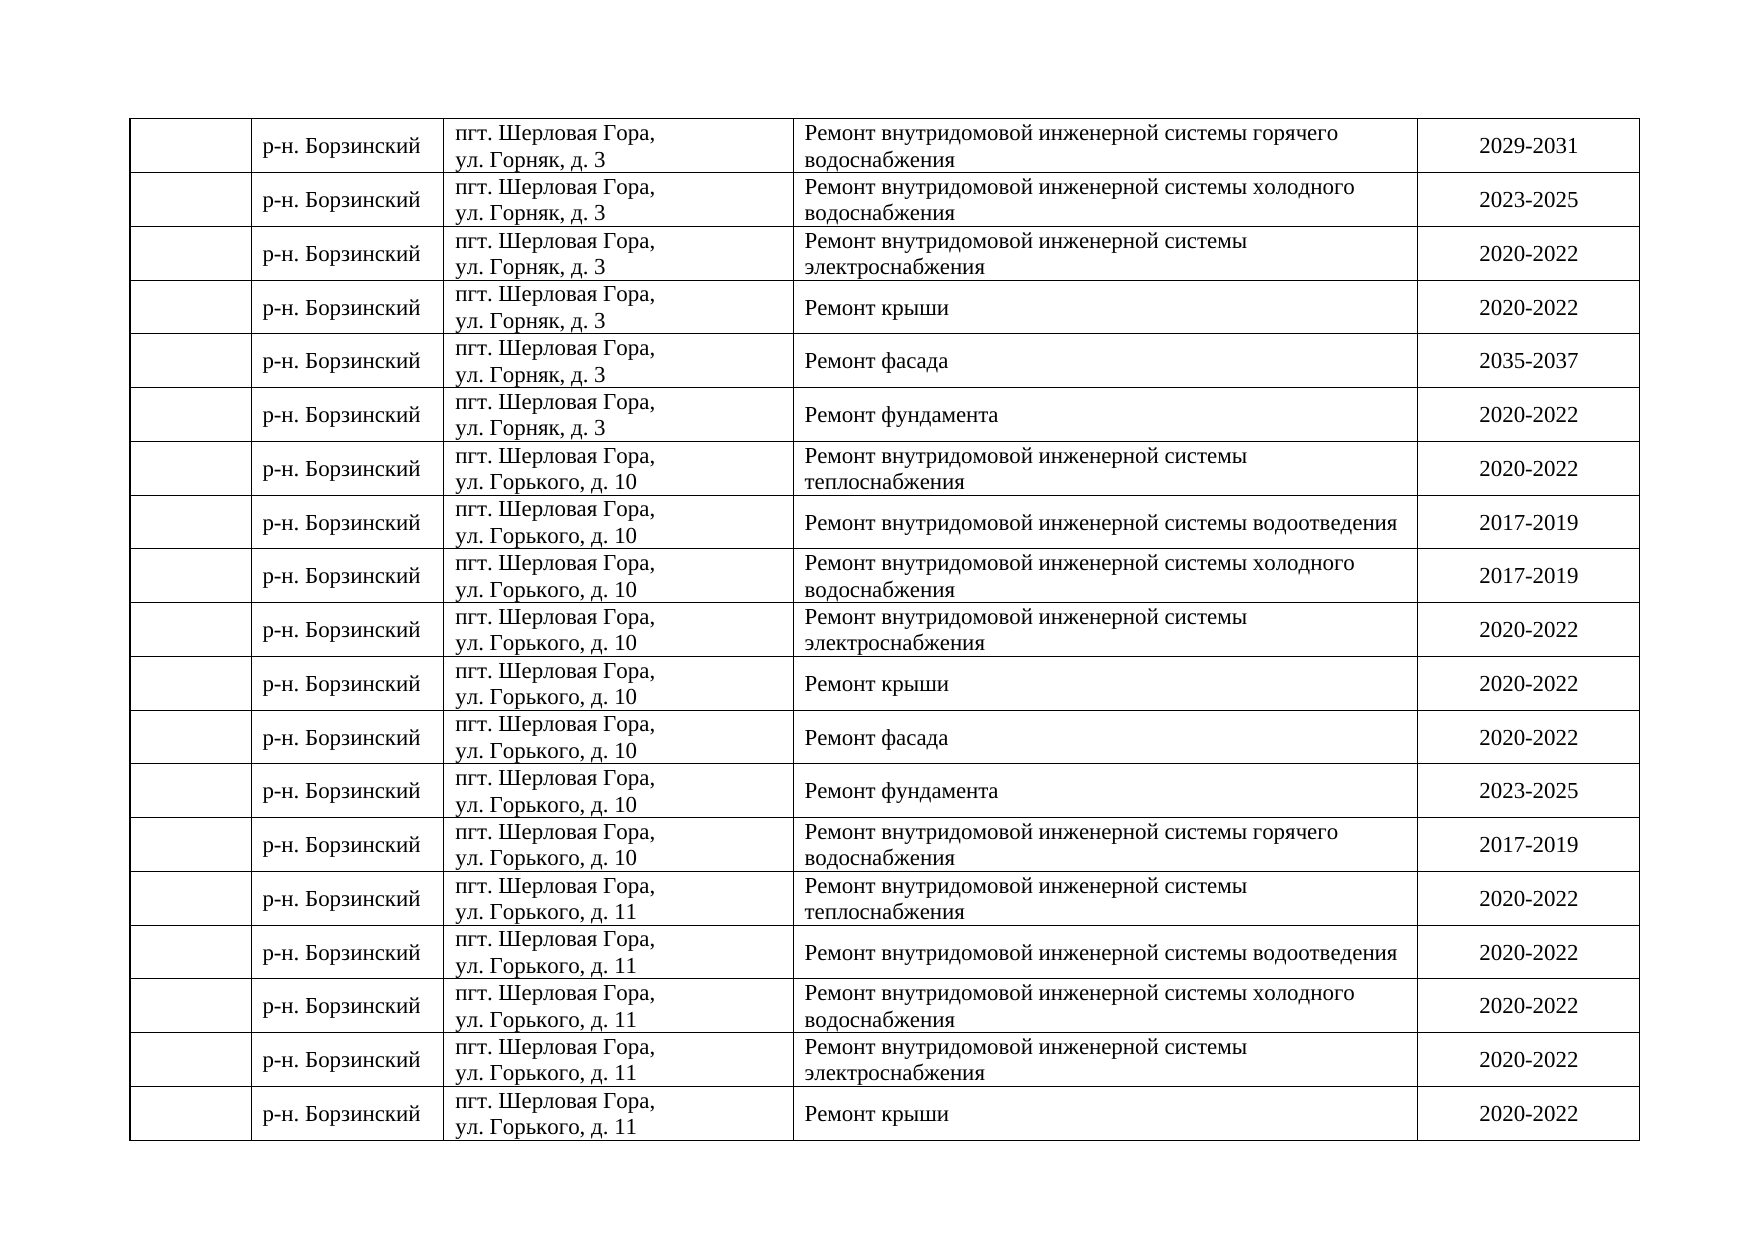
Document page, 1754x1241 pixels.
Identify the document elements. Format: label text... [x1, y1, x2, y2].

table_cell пгт. Шерловая Гора, ул. Горького, д. 10 [444, 603, 793, 656]
table_cell пгт. Шерловая Гора, ул. Горняк, д. 3 [444, 388, 793, 441]
table_cell Ремонт внутридомовой инженерной системы теплоснабжения [794, 872, 1417, 924]
table_cell р-н. Борзинский [252, 711, 443, 763]
table_cell 2020-2022 [1418, 1033, 1639, 1086]
table_cell р-н. Борзинский [252, 496, 443, 548]
table_cell пгт. Шерловая Гора, ул. Горького, д. 10 [444, 549, 793, 602]
table_cell [131, 872, 251, 924]
table_cell Ремонт фасада [794, 711, 1417, 763]
table_cell 2020-2022 [1418, 442, 1639, 494]
table_cell 2020-2022 [1418, 657, 1639, 709]
table_cell [131, 818, 251, 871]
table_cell [131, 281, 251, 333]
table_cell Ремонт внутридомовой инженерной системы холодного водоснабжения [794, 173, 1417, 226]
table_cell [131, 496, 251, 548]
table_cell 2023-2025 [1418, 764, 1639, 817]
table_cell [131, 227, 251, 279]
table_cell [131, 1087, 251, 1139]
table_cell [131, 1033, 251, 1086]
table_cell пгт. Шерловая Гора, ул. Горького, д. 11 [444, 979, 793, 1032]
table_cell р-н. Борзинский [252, 173, 443, 226]
table_cell пгт. Шерловая Гора, ул. Горького, д. 10 [444, 711, 793, 763]
table_cell пгт. Шерловая Гора, ул. Горького, д. 11 [444, 1033, 793, 1086]
table_cell 2023-2025 [1418, 173, 1639, 226]
table_cell 2017-2019 [1418, 549, 1639, 602]
table_cell 2020-2022 [1418, 872, 1639, 924]
table_cell 2020-2022 [1418, 388, 1639, 441]
table_cell [131, 657, 251, 709]
table_cell пгт. Шерловая Гора, ул. Горького, д. 10 [444, 657, 793, 709]
table_cell пгт. Шерловая Гора, ул. Горького, д. 11 [444, 926, 793, 978]
table_cell р-н. Борзинский [252, 334, 443, 387]
table_cell р-н. Борзинский [252, 119, 443, 172]
table_cell пгт. Шерловая Гора, ул. Горького, д. 11 [444, 872, 793, 924]
table_cell Ремонт внутридомовой инженерной системы водоотведения [794, 926, 1417, 978]
table_cell 2017-2019 [1418, 496, 1639, 548]
table_cell Ремонт крыши [794, 657, 1417, 709]
table_cell [131, 119, 251, 172]
table_cell р-н. Борзинский [252, 388, 443, 441]
table_cell Ремонт внутридомовой инженерной системы холодного водоснабжения [794, 979, 1417, 1032]
table_cell [131, 442, 251, 494]
table_cell р-н. Борзинский [252, 926, 443, 978]
table_cell пгт. Шерловая Гора, ул. Горняк, д. 3 [444, 227, 793, 279]
table_cell р-н. Борзинский [252, 549, 443, 602]
table_cell [131, 979, 251, 1032]
table_cell 2020-2022 [1418, 227, 1639, 279]
table_cell Ремонт внутридомовой инженерной системы электроснабжения [794, 1033, 1417, 1086]
table_cell 2020-2022 [1418, 979, 1639, 1032]
table_cell пгт. Шерловая Гора, ул. Горького, д. 10 [444, 442, 793, 494]
table_cell Ремонт фундамента [794, 388, 1417, 441]
table_cell 2035-2037 [1418, 334, 1639, 387]
table_cell р-н. Борзинский [252, 227, 443, 279]
table_cell Ремонт внутридомовой инженерной системы холодного водоснабжения [794, 549, 1417, 602]
table_cell Ремонт крыши [794, 281, 1417, 333]
table_cell 2029-2031 [1418, 119, 1639, 172]
table_cell Ремонт фундамента [794, 764, 1417, 817]
table_cell [131, 764, 251, 817]
table_cell Ремонт внутридомовой инженерной системы теплоснабжения [794, 442, 1417, 494]
table_cell [131, 926, 251, 978]
table_cell р-н. Борзинский [252, 872, 443, 924]
table_cell Ремонт внутридомовой инженерной системы горячего водоснабжения [794, 818, 1417, 871]
table_cell р-н. Борзинский [252, 442, 443, 494]
table_cell [131, 388, 251, 441]
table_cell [444, 1087, 793, 1139]
table_cell 2020-2022 [1418, 281, 1639, 333]
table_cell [444, 119, 793, 172]
table_cell р-н. Борзинский [252, 818, 443, 871]
table_cell р-н. Борзинский [252, 657, 443, 709]
table_cell Ремонт внутридомовой инженерной системы горячего водоснабжения [794, 119, 1417, 172]
table_cell [131, 711, 251, 763]
table_cell пгт. Шерловая Гора, ул. Горького, д. 10 [444, 818, 793, 871]
table_cell Ремонт внутридомовой инженерной системы водоотведения [794, 496, 1417, 548]
table_cell Ремонт крыши [794, 1087, 1417, 1139]
table_cell [131, 334, 251, 387]
table_cell [131, 173, 251, 226]
table_cell Ремонт внутридомовой инженерной системы электроснабжения [794, 227, 1417, 279]
table_cell 2020-2022 [1418, 711, 1639, 763]
table_cell 2020-2022 [1418, 603, 1639, 656]
table_cell р-н. Борзинский [252, 281, 443, 333]
table_cell р-н. Борзинский [252, 1087, 443, 1139]
table_cell р-н. Борзинский [252, 979, 443, 1032]
table_cell пгт. Шерловая Гора, ул. Горького, д. 10 [444, 764, 793, 817]
table_cell [131, 603, 251, 656]
table_cell пгт. Шерловая Гора, ул. Горняк, д. 3 [444, 281, 793, 333]
table_cell р-н. Борзинский [252, 764, 443, 817]
table_cell Ремонт внутридомовой инженерной системы электроснабжения [794, 603, 1417, 656]
table_cell пгт. Шерловая Гора, ул. Горняк, д. 3 [444, 173, 793, 226]
table_cell пгт. Шерловая Гора, ул. Горняк, д. 3 [444, 334, 793, 387]
table_cell пгт. Шерловая Гора, ул. Горького, д. 10 [444, 496, 793, 548]
table_cell 2020-2022 [1418, 1087, 1639, 1139]
table_cell 2017-2019 [1418, 818, 1639, 871]
table_cell р-н. Борзинский [252, 603, 443, 656]
table_cell р-н. Борзинский [252, 1033, 443, 1086]
table_cell 2020-2022 [1418, 926, 1639, 978]
table_cell Ремонт фасада [794, 334, 1417, 387]
table_cell [131, 549, 251, 602]
